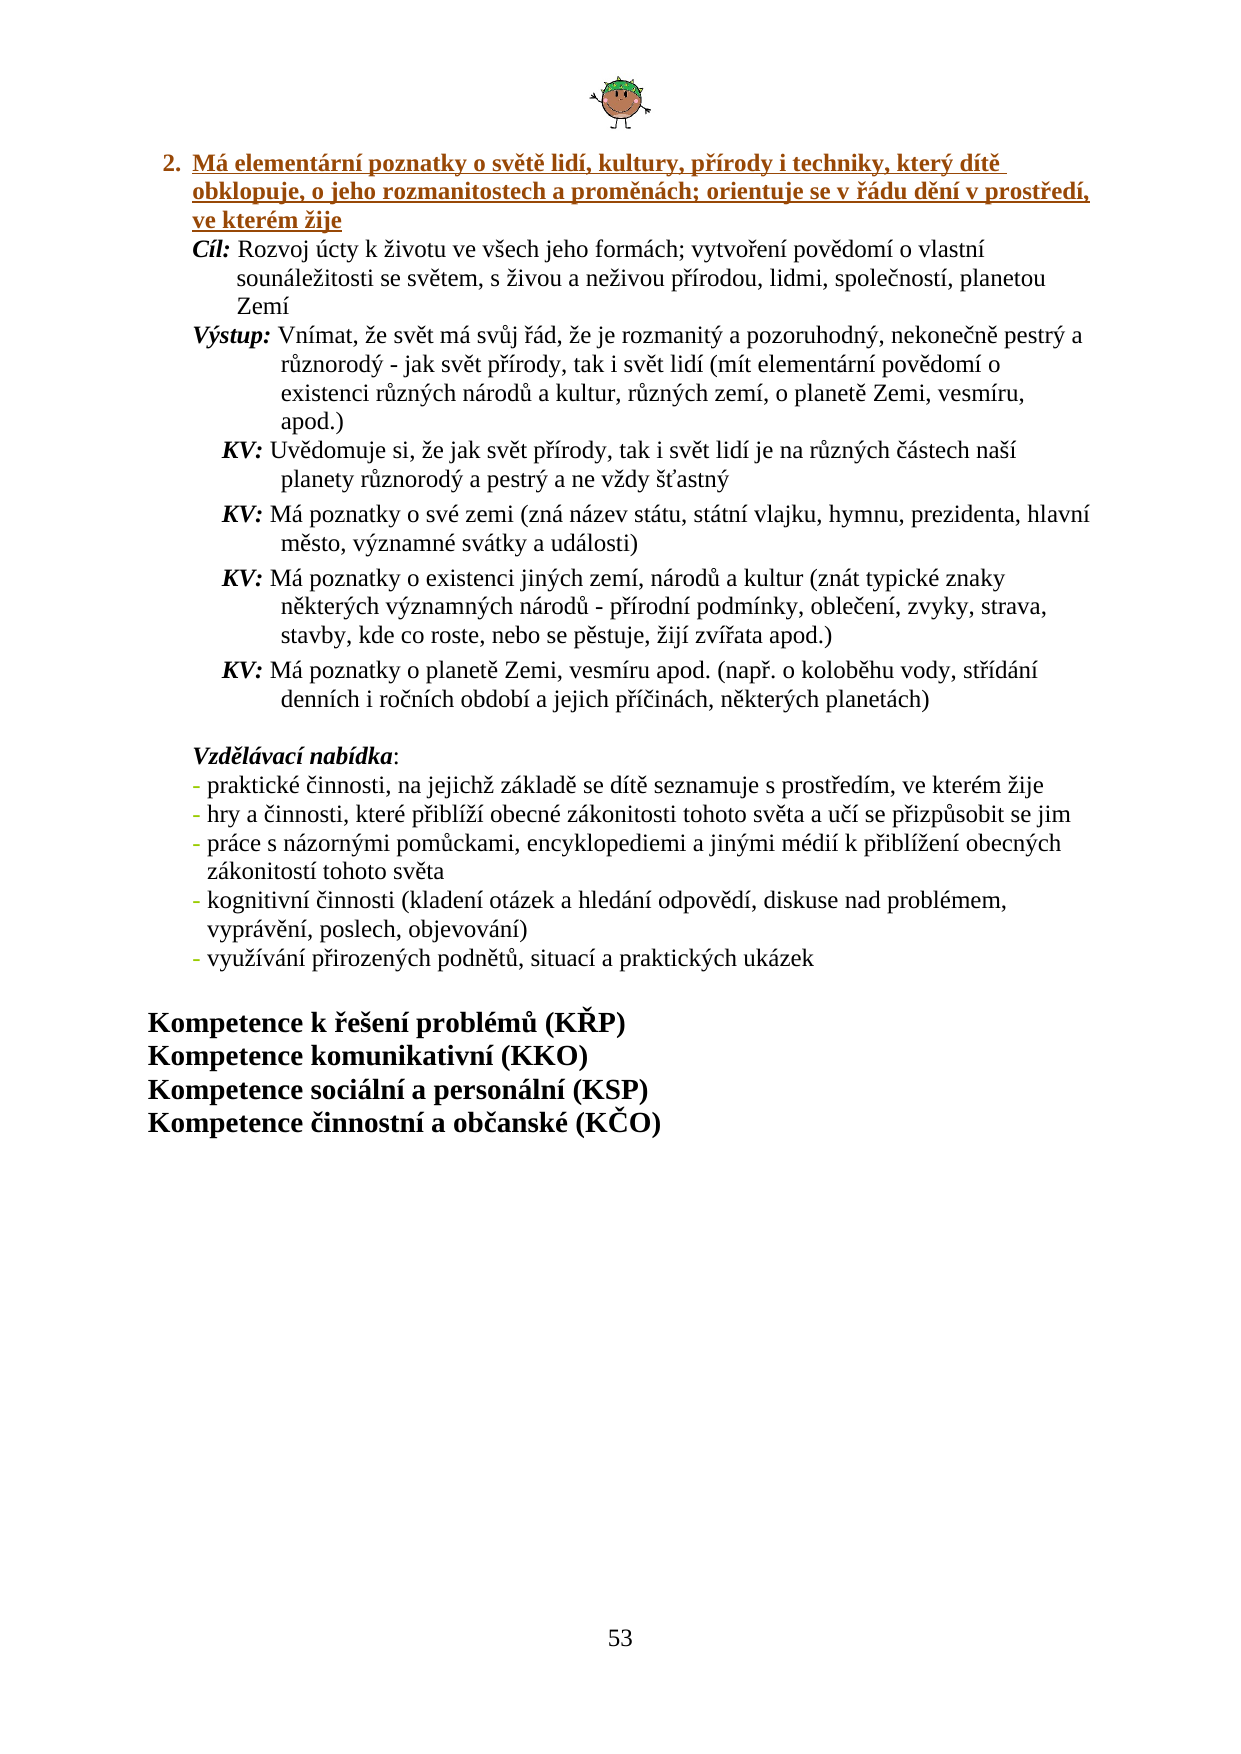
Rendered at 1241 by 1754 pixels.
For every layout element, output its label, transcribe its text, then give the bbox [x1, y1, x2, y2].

text Výstup: Vnímat, že svět má svůj řád, že je rozmanitý a pozoruhodný, nekonečně pestrý a různorodý - jak svět přírody, tak i svět lidí (mít elementární povědomí o existenci různých národů a kultur, různých zemí, o planetě Zemi, vesmíru, apod.) [192, 320, 1092, 435]
text Cíl: Rozvoj úcty k životu ve všech jeho formách; vytvoření povědomí o vlastní sounáležitosti se světem, s živou a neživou přírodou, lidmi, společností, planetou Zemí [192, 234, 1092, 320]
list práce s názornými pomůckami, encyklopediemi a jinými médií k přiblížení obecných zákonitostí tohoto světa [192, 828, 1092, 885]
picture [585, 73, 655, 131]
list KV: Uvědomuje si, že jak svět přírody, tak i svět lidí je na různých částech naší planety různorodý a pestrý a ne vždy šťastný [222, 435, 1092, 493]
list KV: Má poznatky o své zemi (zná název státu, státní vlajku, hymnu, prezidenta, hlavní město, významné svátky a události) [222, 499, 1092, 556]
list praktické činnosti, na jejichž základě se dítě seznamuje s prostředím, ve kterém žije [192, 770, 1092, 799]
text Kompetence činnostní a občanské (KČO) [148, 1106, 1092, 1139]
list kognitivní činnosti (kladení otázek a hledání odpovědí, diskuse nad problémem, vyprávění, poslech, objevování) [192, 885, 1092, 943]
text Kompetence k řešení problémů (KŘP) [148, 1005, 1092, 1038]
list Má elementární poznatky o světě lidí, kultury, přírody i techniky, který dítě obklopuje, o jeho rozmanitostech a proměnách; orientuje se v řádu dění v prostředí, ve kterém žije [162, 148, 1092, 234]
text Vzdělávací nabídka: [192, 741, 1092, 770]
text Kompetence komunikativní (KKO) [148, 1038, 1092, 1072]
text Kompetence sociální a personální (KSP) [148, 1072, 1092, 1106]
list KV: Má poznatky o existenci jiných zemí, národů a kultur (znát typické znaky některých významných národů - přírodní podmínky, oblečení, zvyky, strava, stavby, kde co roste, nebo se pěstuje, žijí zvířata apod.) [222, 563, 1092, 649]
list hry a činnosti, které přiblíží obecné zákonitosti tohoto světa a učí se přizpůsobit se jim [192, 799, 1092, 828]
list využívání přirozených podnětů, situací a praktických ukázek [192, 943, 1092, 971]
text KV: Má poznatky o planetě Zemi, vesmíru apod. (např. o koloběhu vody, střídání denních i ročních období a jejich příčinách, některých planetách) [222, 655, 1092, 713]
